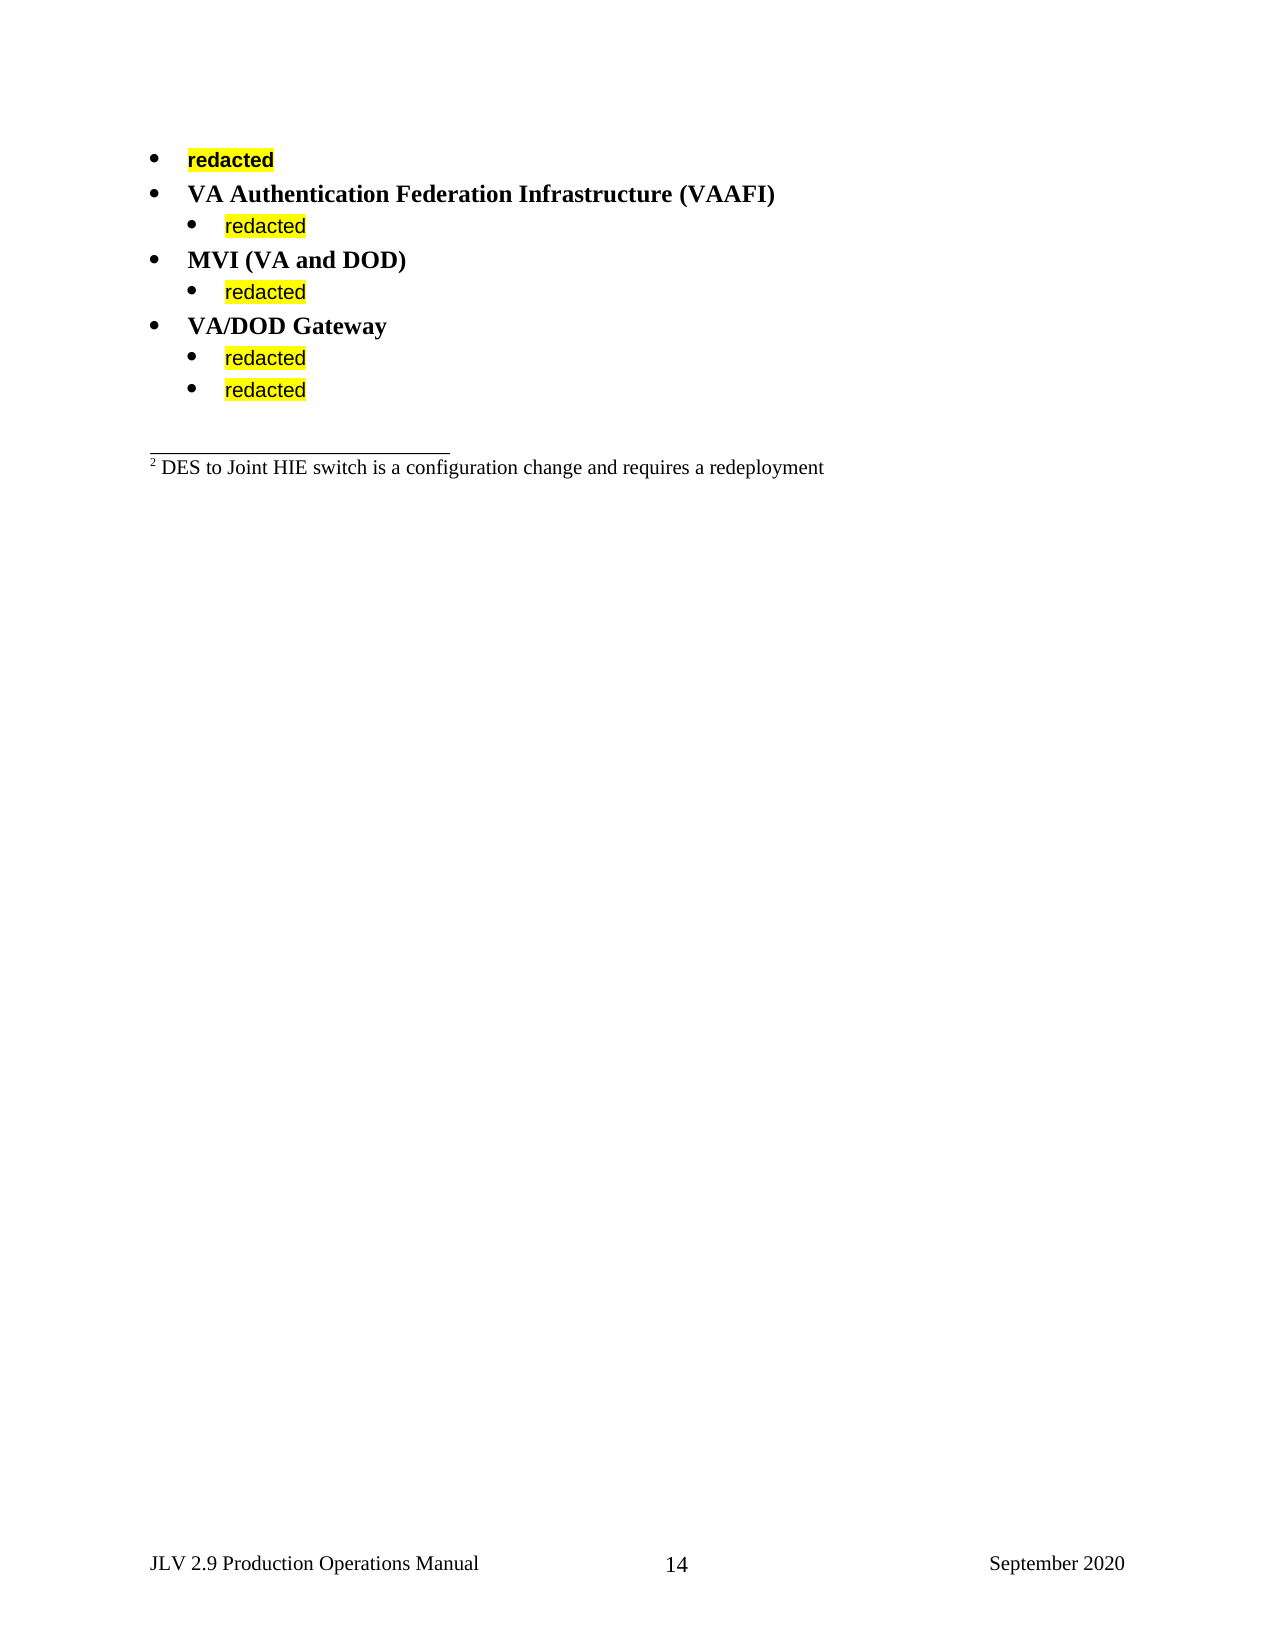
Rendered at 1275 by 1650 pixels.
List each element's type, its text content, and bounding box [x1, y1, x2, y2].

list redacted [187, 214, 1148, 239]
list redacted [187, 280, 1148, 305]
list redacted [187, 346, 1148, 371]
list redacted [187, 377, 1148, 402]
subtitle VA Authentication Federation Infrastructure (VAAFI) [150, 179, 1148, 208]
subtitle MVI (VA and DOD) [150, 245, 1148, 274]
text 2 DES to Joint HIE switch is a configuration change and requires a redeployment [150, 455, 1148, 479]
subtitle redacted [150, 148, 1148, 173]
subtitle VA/DOD Gateway [150, 311, 1148, 340]
